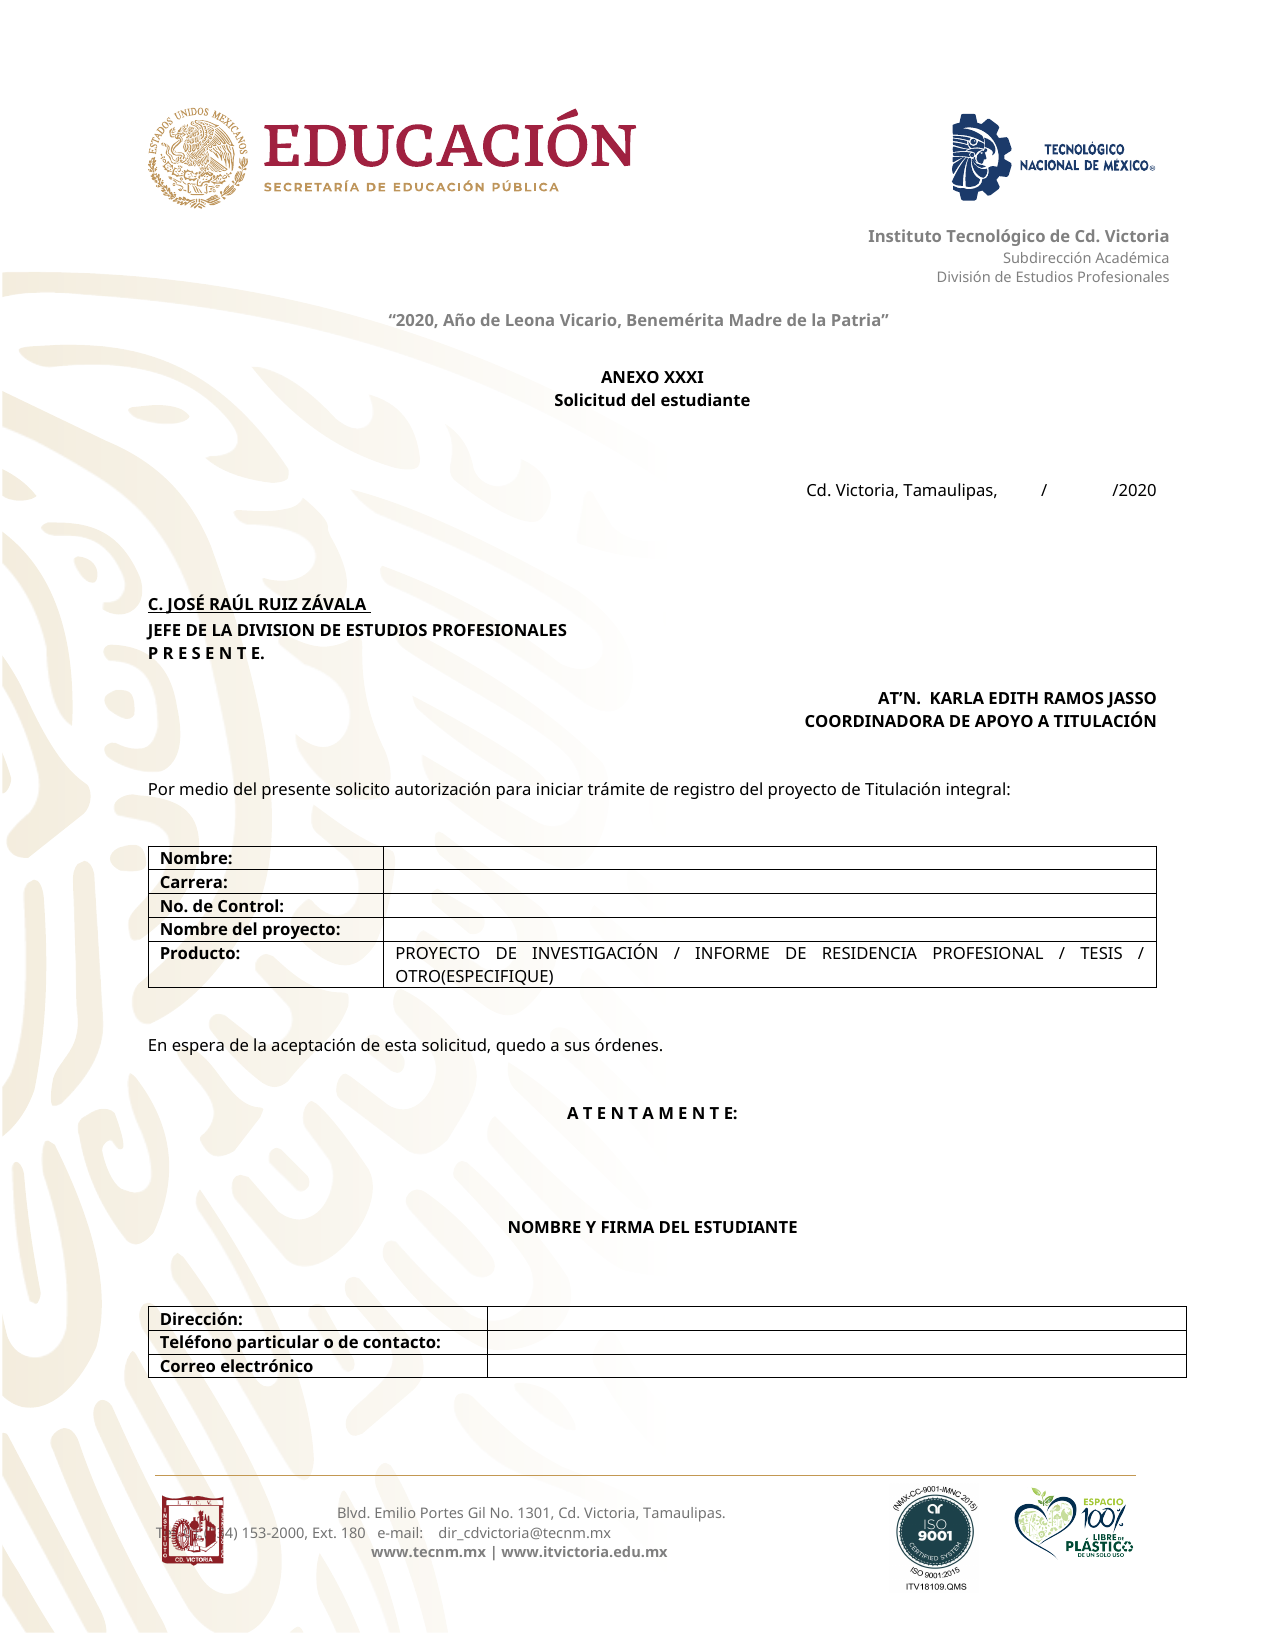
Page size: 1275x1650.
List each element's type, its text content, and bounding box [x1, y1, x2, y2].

text Cd. Victoria, Tamaulipas, / /2020 [148, 479, 1157, 502]
text C. JOSÉ RAÚL RUIZ ZÁVALA [148, 592, 1157, 615]
text P R E S E N T E. [148, 641, 1157, 664]
table_cell No. de Control: [149, 894, 383, 917]
table_cell [384, 870, 1156, 893]
text AT’N. KARLA EDITH RAMOS JASSO [148, 687, 1157, 709]
table_cell [384, 918, 1156, 941]
text A T E N T A M E N T E: [148, 1102, 1157, 1124]
table_cell [488, 1331, 1186, 1353]
picture [889, 1483, 979, 1593]
text En espera de la aceptación de esta solicitud, quedo a sus órdenes. [148, 1033, 1157, 1056]
table_header [384, 847, 1156, 869]
table_cell Producto: [149, 942, 383, 987]
table_header [488, 1307, 1186, 1330]
table_cell Carrera: [149, 870, 383, 893]
table_header Dirección: [149, 1307, 487, 1330]
text NOMBRE Y FIRMA DEL ESTUDIANTE [148, 1215, 1157, 1238]
text ANEXO XXXI [148, 365, 1157, 388]
picture [1009, 1485, 1141, 1561]
text COORDINADORA DE APOYO A TITULACIÓN [148, 709, 1157, 732]
text Solicitud del estudiante [148, 388, 1157, 411]
table_cell Nombre del proyecto: [149, 918, 383, 941]
table_cell Teléfono particular o de contacto: [149, 1331, 487, 1353]
table_cell [384, 894, 1156, 917]
text Por medio del presente solicito autorización para iniciar trámite de registro del proyecto de Titulación integral: [148, 777, 1157, 800]
text JEFE DE LA DIVISION DE ESTUDIOS PROFESIONALES [148, 618, 1157, 641]
table_cell PROYECTO DE INVESTIGACIÓN / INFORME DE RESIDENCIA PROFESIONAL / TESIS / OTRO(ESPECIFIQUE) [384, 942, 1156, 987]
table_cell Correo electrónico [149, 1355, 487, 1377]
picture [160, 1494, 223, 1564]
table_header Nombre: [149, 847, 383, 869]
table_cell [488, 1355, 1186, 1377]
